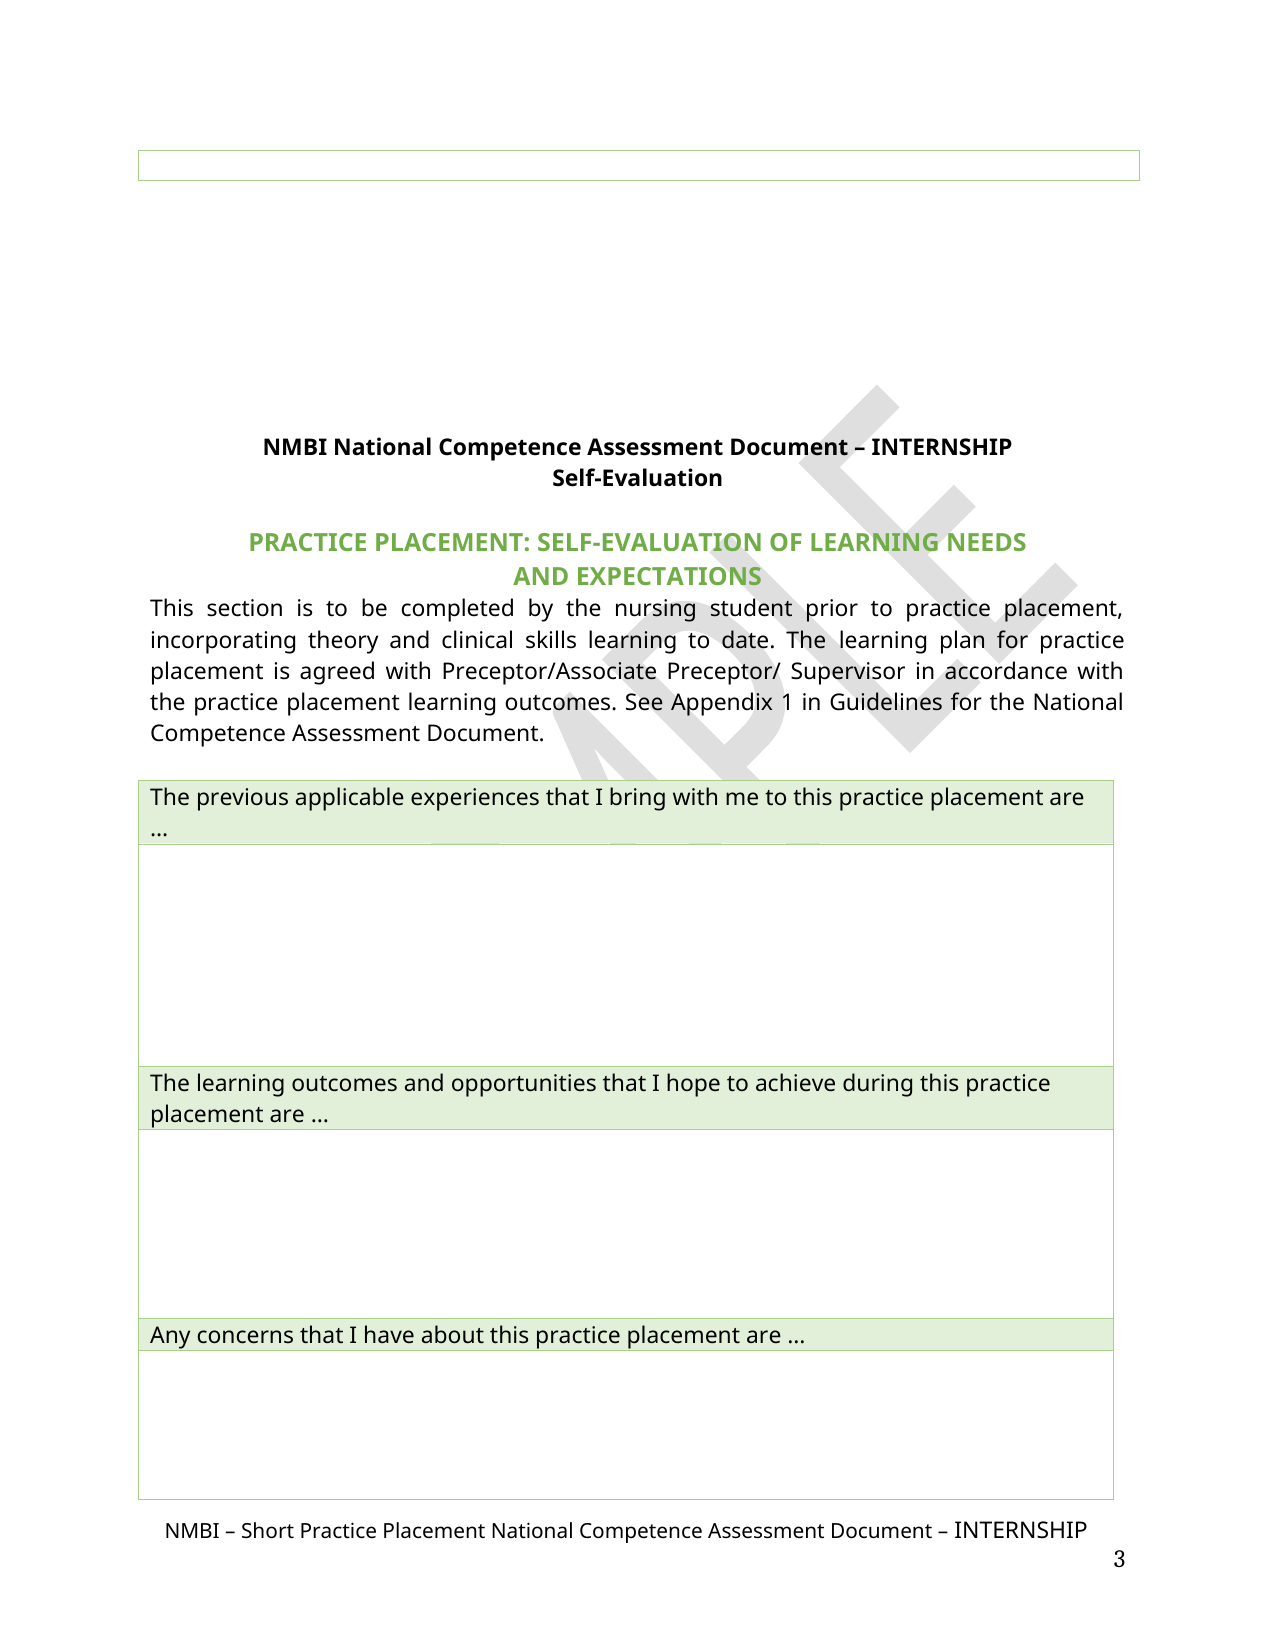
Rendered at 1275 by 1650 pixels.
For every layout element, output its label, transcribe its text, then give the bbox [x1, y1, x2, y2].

text Self-Evaluation [150, 462, 1125, 493]
table_cell [139, 1351, 1113, 1499]
subtitle PRACTICE PLACEMENT: SELF-EVALUATION OF LEARNING NEEDS [150, 524, 1125, 558]
text This section is to be completed by the nursing student prior to practice placement, incorporating theory and clinical skills learning to date. The learning plan for practice placement is agreed with Preceptor/Associate Preceptor/ Supervisor in accordance with the practice placement learning outcomes. See Appendix 1 in Guidelines for the National Competence Assessment Document. [150, 592, 1125, 749]
table_header The previous applicable experiences that I bring with me to this practice placement are … [139, 781, 1113, 843]
text NMBI National Competence Assessment Document – INTERNSHIP [150, 431, 1125, 462]
subtitle AND EXPECTATIONS [150, 558, 1125, 592]
table_cell [139, 845, 1113, 1066]
table_cell The learning outcomes and opportunities that I hope to achieve during this practice placement are … [139, 1067, 1113, 1129]
table_cell [139, 151, 1139, 179]
table_cell Any concerns that I have about this practice placement are … [139, 1319, 1113, 1350]
table_cell [139, 1130, 1113, 1318]
